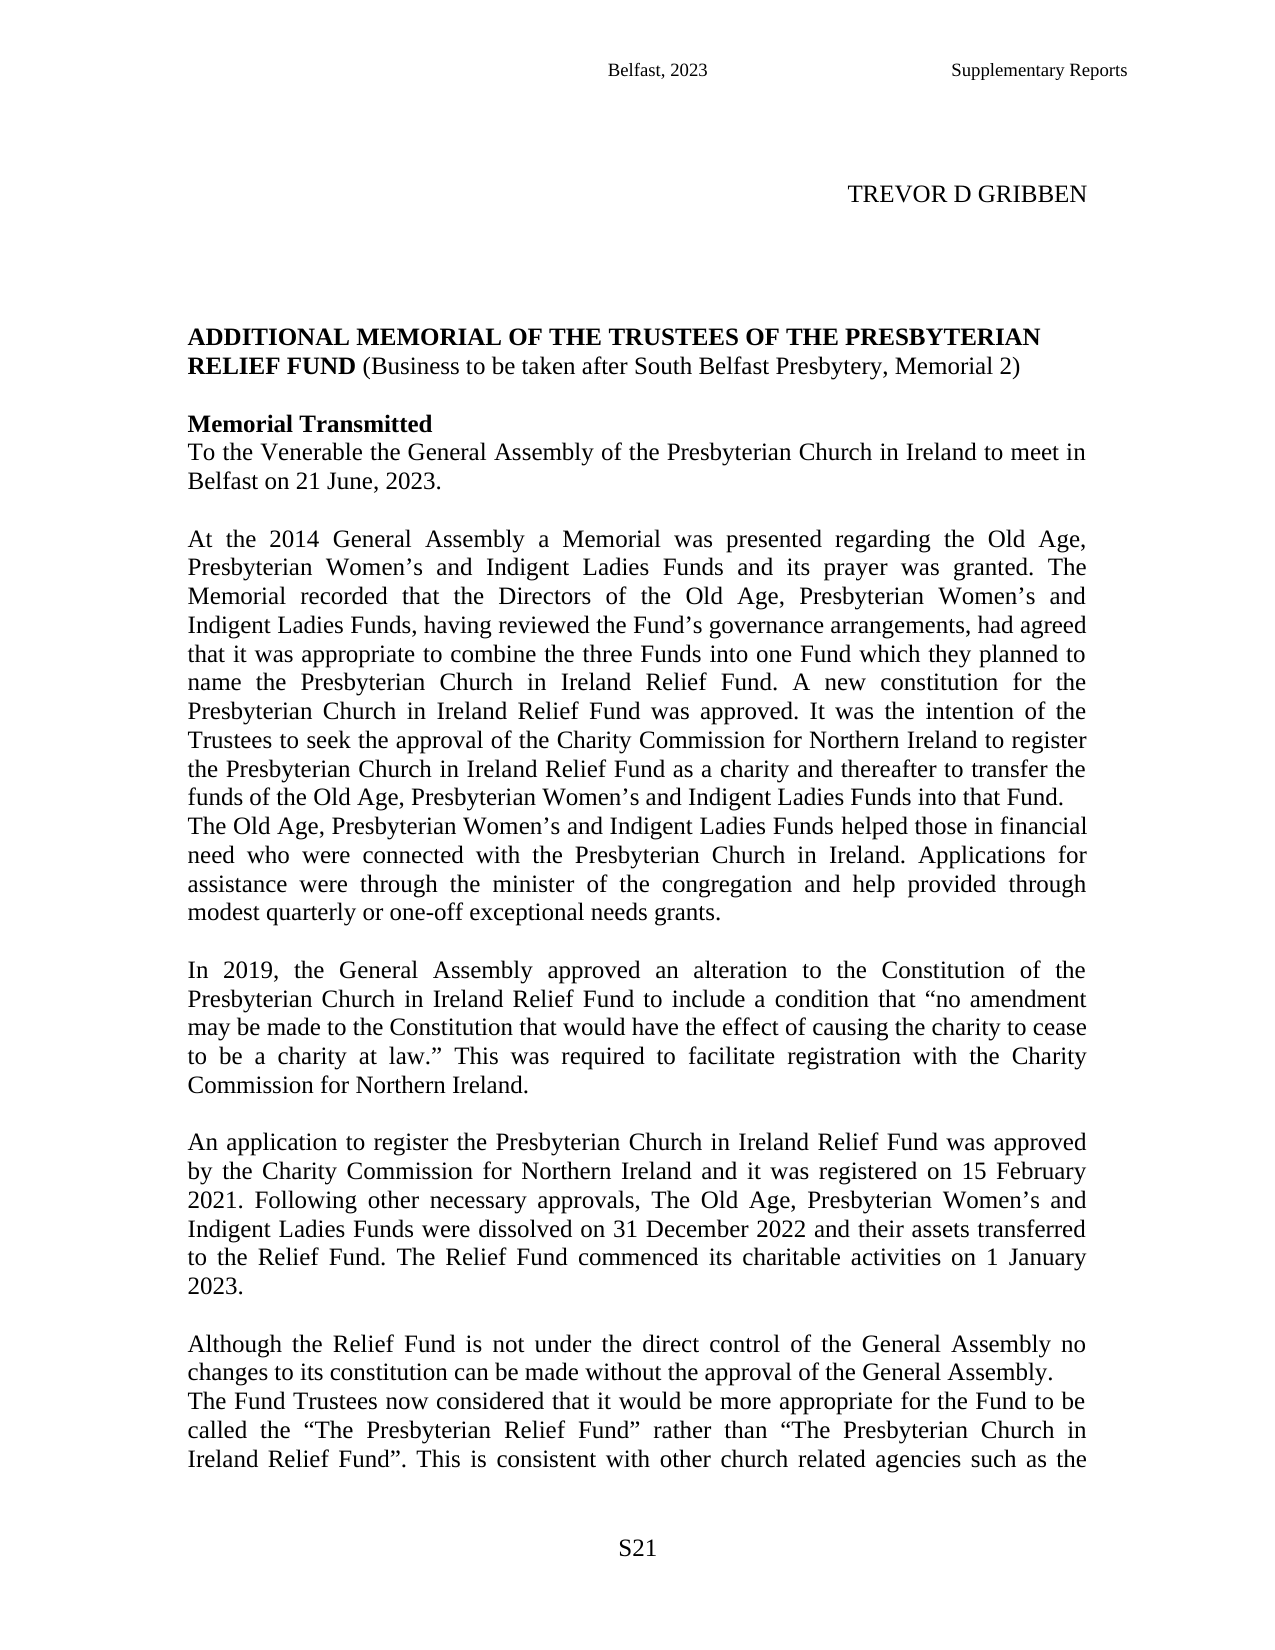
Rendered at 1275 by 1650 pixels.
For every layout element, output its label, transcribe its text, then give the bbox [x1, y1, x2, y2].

text The Old Age, Presbyterian Women’s and Indigent Ladies Funds helped those in financial need who were connected with the Presbyterian Church in Ireland. Applications for assistance were through the minister of the congregation and help provided through modest quarterly or one-off exceptional needs grants. [187, 811, 1087, 926]
text Memorial Transmitted [187, 409, 1087, 437]
text In 2019, the General Assembly approved an alteration to the Constitution of the Presbyterian Church in Ireland Relief Fund to include a condition that “no amendment may be made to the Constitution that would have the effect of causing the charity to cease to be a charity at law.” This was required to facilitate registration with the Charity Commission for Northern Ireland. [187, 955, 1087, 1099]
text ADDITIONAL MEMORIAL OF THE TRUSTEES OF THE PRESBYTERIAN RELIEF FUND (Business to be taken after South Belfast Presbytery, Memorial 2) [187, 322, 1087, 380]
text To the Venerable the General Assembly of the Presbyterian Church in Ireland to meet in Belfast on 21 June, 2023. [187, 437, 1087, 495]
text TREVOR D GRIBBEN [187, 179, 1087, 207]
text At the 2014 General Assembly a Memorial was presented regarding the Old Age, Presbyterian Women’s and Indigent Ladies Funds and its prayer was granted. The Memorial recorded that the Directors of the Old Age, Presbyterian Women’s and Indigent Ladies Funds, having reviewed the Fund’s governance arrangements, had agreed that it was appropriate to combine the three Funds into one Fund which they planned to name the Presbyterian Church in Ireland Relief Fund. A new constitution for the Presbyterian Church in Ireland Relief Fund was approved. It was the intention of the Trustees to seek the approval of the Charity Commission for Northern Ireland to register the Presbyterian Church in Ireland Relief Fund as a charity and thereafter to transfer the funds of the Old Age, Presbyterian Women’s and Indigent Ladies Funds into that Fund. [187, 524, 1087, 811]
text Although the Relief Fund is not under the direct control of the General Assembly no changes to its constitution can be made without the approval of the General Assembly. [187, 1329, 1087, 1386]
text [187, 1386, 1087, 1472]
text An application to register the Presbyterian Church in Ireland Relief Fund was approved by the Charity Commission for Northern Ireland and it was registered on 15 February 2021. Following other necessary approvals, The Old Age, Presbyterian Women’s and Indigent Ladies Funds were dissolved on 31 December 2022 and their assets transferred to the Relief Fund. The Relief Fund commenced its charitable activities on 1 January 2023. [187, 1127, 1087, 1300]
